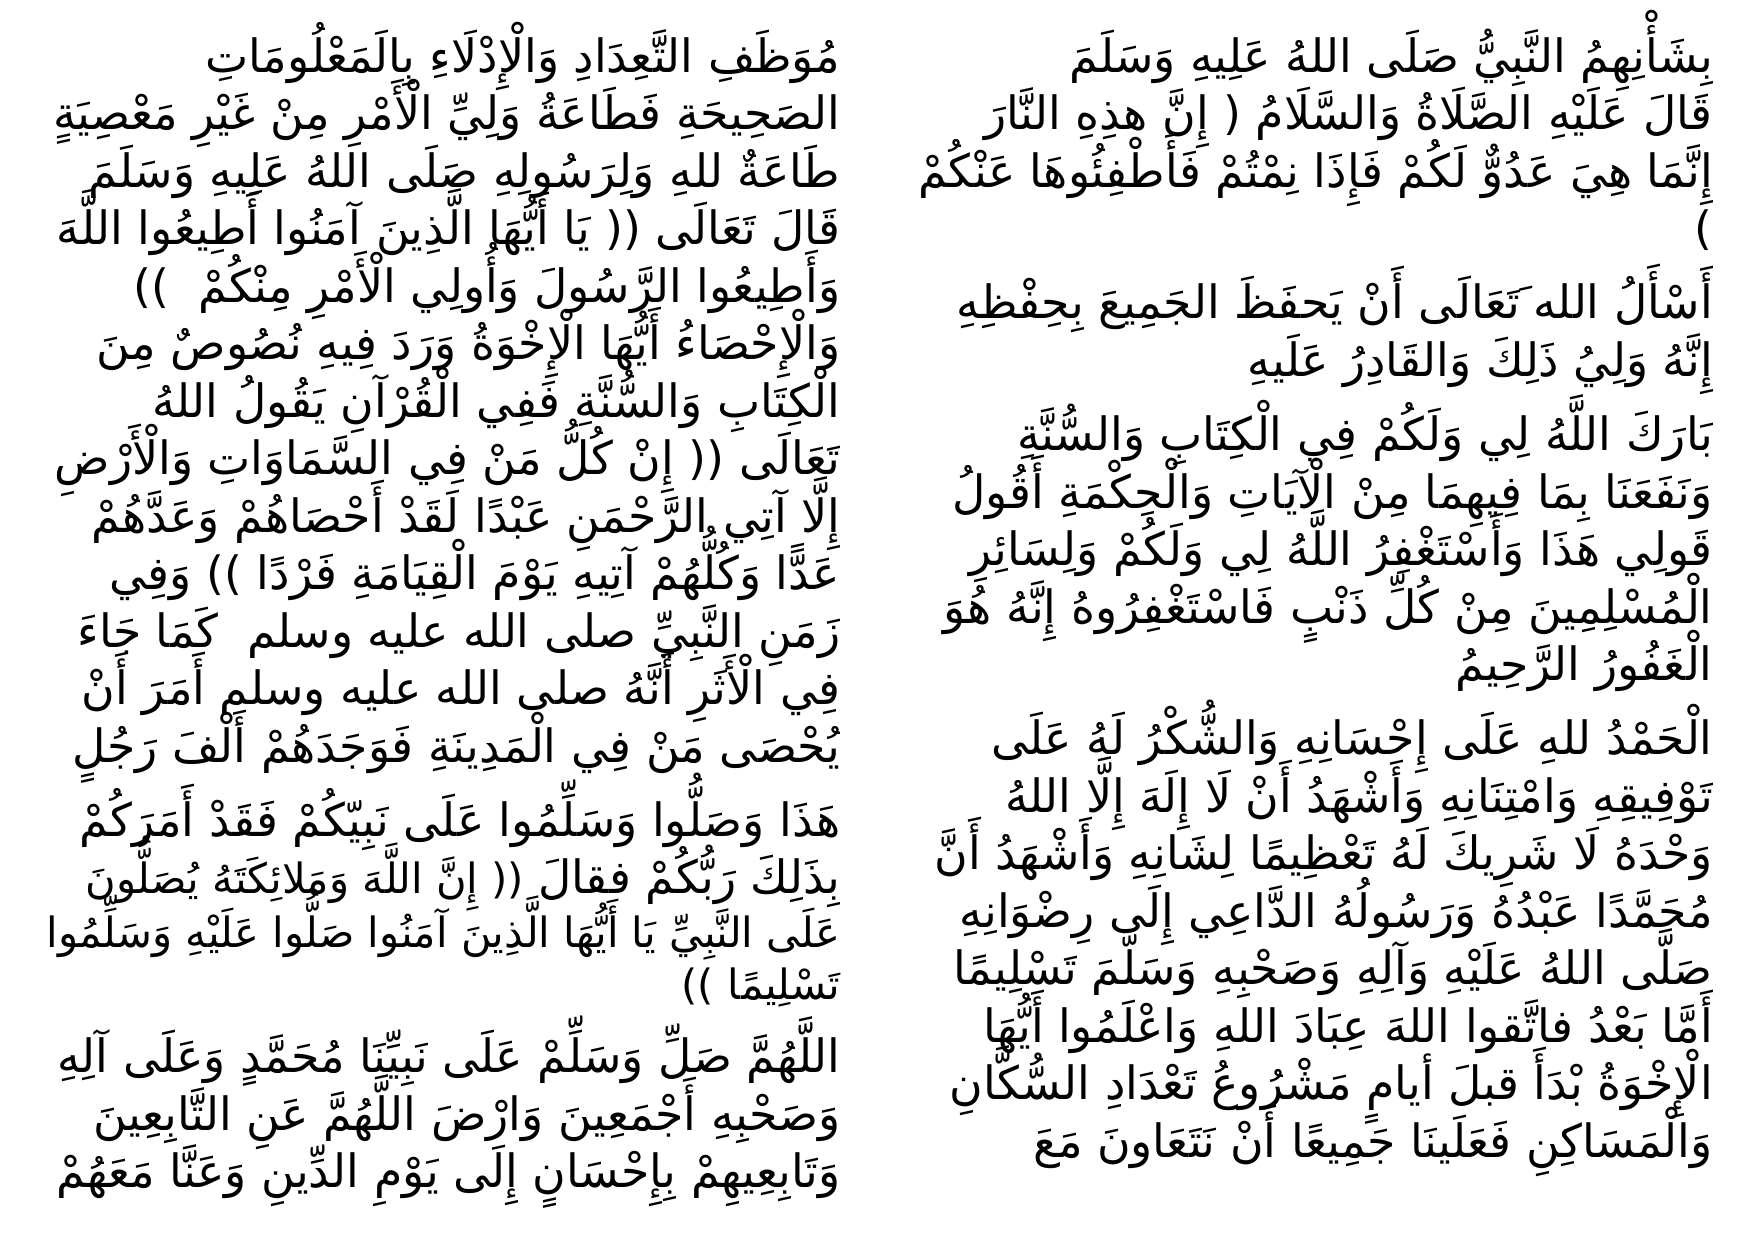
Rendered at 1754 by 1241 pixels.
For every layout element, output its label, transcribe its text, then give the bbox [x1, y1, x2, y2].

text بَارَكَ اللَّهُ لِي وَلَكُمْ فِي الْكِتَابِ وَالسُّنَّةِ وَنَفَعَنَا بِمَا فِيهِمَا مِنْ الْآيَاتِ وَالْحِكْمَةِ أَقُولُ قَولِي هَذَا وَأَسْتَغْفِرُ اللَّهُ لِي وَلَكُمْ وَلِسَائِرِ الْمُسْلِمِينَ مِنْ كُلِّ ذَنْبٍ فَاسْتَغْفِرُوهُ إِنَّهُ هُوَ الْغَفُورُ الرَّحِيمُ [914, 408, 1713, 691]
text الْحَمْدُ للهِ عَلَى إِحْسَانِهِ وَالشُّكْرُ لَهُ عَلَى تَوْفِيقِهِ وَامْتِنَانِهِ وَأَشْهَدُ أَنْ لَا إِلَهَ إِلَّا اللهُ وَحْدَهُ لَا شَرِيكَ لَهُ تَعْظِيمًا لِشَانِهِ وَأَشْهَدُ أَنَّ مُحَمَّدًا عَبْدُهُ وَرَسُولُهُ الدَّاعِي إِلَى رِضْوَانِهِ صَلَّى اللهُ عَلَيْهِ وَآلِهِ وَصَحْبِهِ وَسَلَّمَ تَسْلِيمًا أَمَّا بَعْدُ فاتَّقوا اللهَ عِبَادَ اللهِ وَاعْلَمُوا أَيُّهَا الْإِخْوَةُ بْدَأَ قبلَ أيامٍ مَشْرُوعُ تَعْدَادِ السُّكَّانِ وَالْمَسَاكِنِ فَعَلَينَا جَمِيعًا أَنْ نَتَعَاونَ مَعَ مُوَظَفِ التَّعِدَادِ وَالْإِدْلَاءِ بِالَمَعْلُومَاتِ الصَحِيحَةِ فَطَاعَةُ وَلِيِّ الْأَمْرِ مِنْ غَيْرِ مَعْصِيَةٍ طَاعَةٌ للهِ وَلِرَسُولِهِ صَلَى اللهُ عَلِيهِ وَسَلَمَ قَالَ تَعَالَى (( يَا أَيُّهَا الَّذِينَ آمَنُوا أَطِيعُوا اللَّهَ وَأَطِيعُوا الرَّسُولَ وَأُولِي الْأَمْرِ مِنْكُمْ )) وَالْإِحْصَاءُ أَيُّهَا الْإِخْوَةُ وَرَدَ فِيهِ نُصُوصٌ مِنَ الْكِتَابِ وَالسُّنَّةِ فَفِي الْقُرْآنِ يَقُولُ اللهُ تَعَالَى (( إِنْ كُلُّ مَنْ فِي السَّمَاوَاتِ وَالْأَرْضِ إِلَّا آتِي الرَّحْمَنِ عَبْدًا لَقَدْ أَحْصَاهُمْ وَعَدَّهُمْ عَدًّا وَكُلُّهُمْ آتِيهِ يَوْمَ الْقِيَامَةِ فَرْدًا )) وَفِي زَمَنِ النَّبِيِّ صلى الله عليه وسلم كَمَا جَاءَ فِي الْأَثَرِ أَنَّهُ صلى الله عليه وسلم أَمَرَ أَنْ يُحْصَى مَنْ فِي الْمَدِينَةِ فَوَجَدَهُمْ أَلْفَ رَجُلٍ [41, 29, 840, 773]
text أَسْأَلُ الله َتَعَالَى أَنْ يَحفَظَ الجَمِيعَ بِحِفْظِهِ إِنَّهُ وَلِيُ ذَلِكَ وَالقَادِرُ عَلَيهِ [914, 276, 1713, 387]
text هَذَا وَصَلُّوا وَسَلِّمُوا عَلَى نَبِيّكُمْ فَقَدْ أَمَرَكُمْ بِذَلِكَ رَبُّكُمْ فقالَ (( إِنَّ اللَّهَ وَمَلائِكَتَهُ يُصَلُّونَ عَلَى النَّبِيِّ يَا أَيُّهَا الَّذِينَ آمَنُوا صَلُّوا عَلَيْهِ وَسَلِّمُوا تَسْلِيمًا )) [41, 794, 840, 1009]
text الْحَمْدُ للهِ عَلَى إِحْسَانِهِ وَالشُّكْرُ لَهُ عَلَى تَوْفِيقِهِ وَامْتِنَانِهِ وَأَشْهَدُ أَنْ لَا إِلَهَ إِلَّا اللهُ وَحْدَهُ لَا شَرِيكَ لَهُ تَعْظِيمًا لِشَانِهِ وَأَشْهَدُ أَنَّ مُحَمَّدًا عَبْدُهُ وَرَسُولُهُ الدَّاعِي إِلَى رِضْوَانِهِ صَلَّى اللهُ عَلَيْهِ وَآلِهِ وَصَحْبِهِ وَسَلَّمَ تَسْلِيمًا أَمَّا بَعْدُ فاتَّقوا اللهَ عِبَادَ اللهِ وَاعْلَمُوا أَيُّهَا الْإِخْوَةُ بْدَأَ قبلَ أيامٍ مَشْرُوعُ تَعْدَادِ السُّكَّانِ وَالْمَسَاكِنِ فَعَلَينَا جَمِيعًا أَنْ نَتَعَاونَ مَعَ مُوَظَفِ التَّعِدَادِ وَالْإِدْلَاءِ بِالَمَعْلُومَاتِ الصَحِيحَةِ فَطَاعَةُ وَلِيِّ الْأَمْرِ مِنْ غَيْرِ مَعْصِيَةٍ طَاعَةٌ للهِ وَلِرَسُولِهِ صَلَى اللهُ عَلِيهِ وَسَلَمَ قَالَ تَعَالَى (( يَا أَيُّهَا الَّذِينَ آمَنُوا أَطِيعُوا اللَّهَ وَأَطِيعُوا الرَّسُولَ وَأُولِي الْأَمْرِ مِنْكُمْ )) وَالْإِحْصَاءُ أَيُّهَا الْإِخْوَةُ وَرَدَ فِيهِ نُصُوصٌ مِنَ الْكِتَابِ وَالسُّنَّةِ فَفِي الْقُرْآنِ يَقُولُ اللهُ تَعَالَى (( إِنْ كُلُّ مَنْ فِي السَّمَاوَاتِ وَالْأَرْضِ إِلَّا آتِي الرَّحْمَنِ عَبْدًا لَقَدْ أَحْصَاهُمْ وَعَدَّهُمْ عَدًّا وَكُلُّهُمْ آتِيهِ يَوْمَ الْقِيَامَةِ فَرْدًا )) وَفِي زَمَنِ النَّبِيِّ صلى الله عليه وسلم كَمَا جَاءَ فِي الْأَثَرِ أَنَّهُ صلى الله عليه وسلم أَمَرَ أَنْ يُحْصَى مَنْ فِي الْمَدِينَةِ فَوَجَدَهُمْ أَلْفَ رَجُلٍ [914, 712, 1713, 1168]
